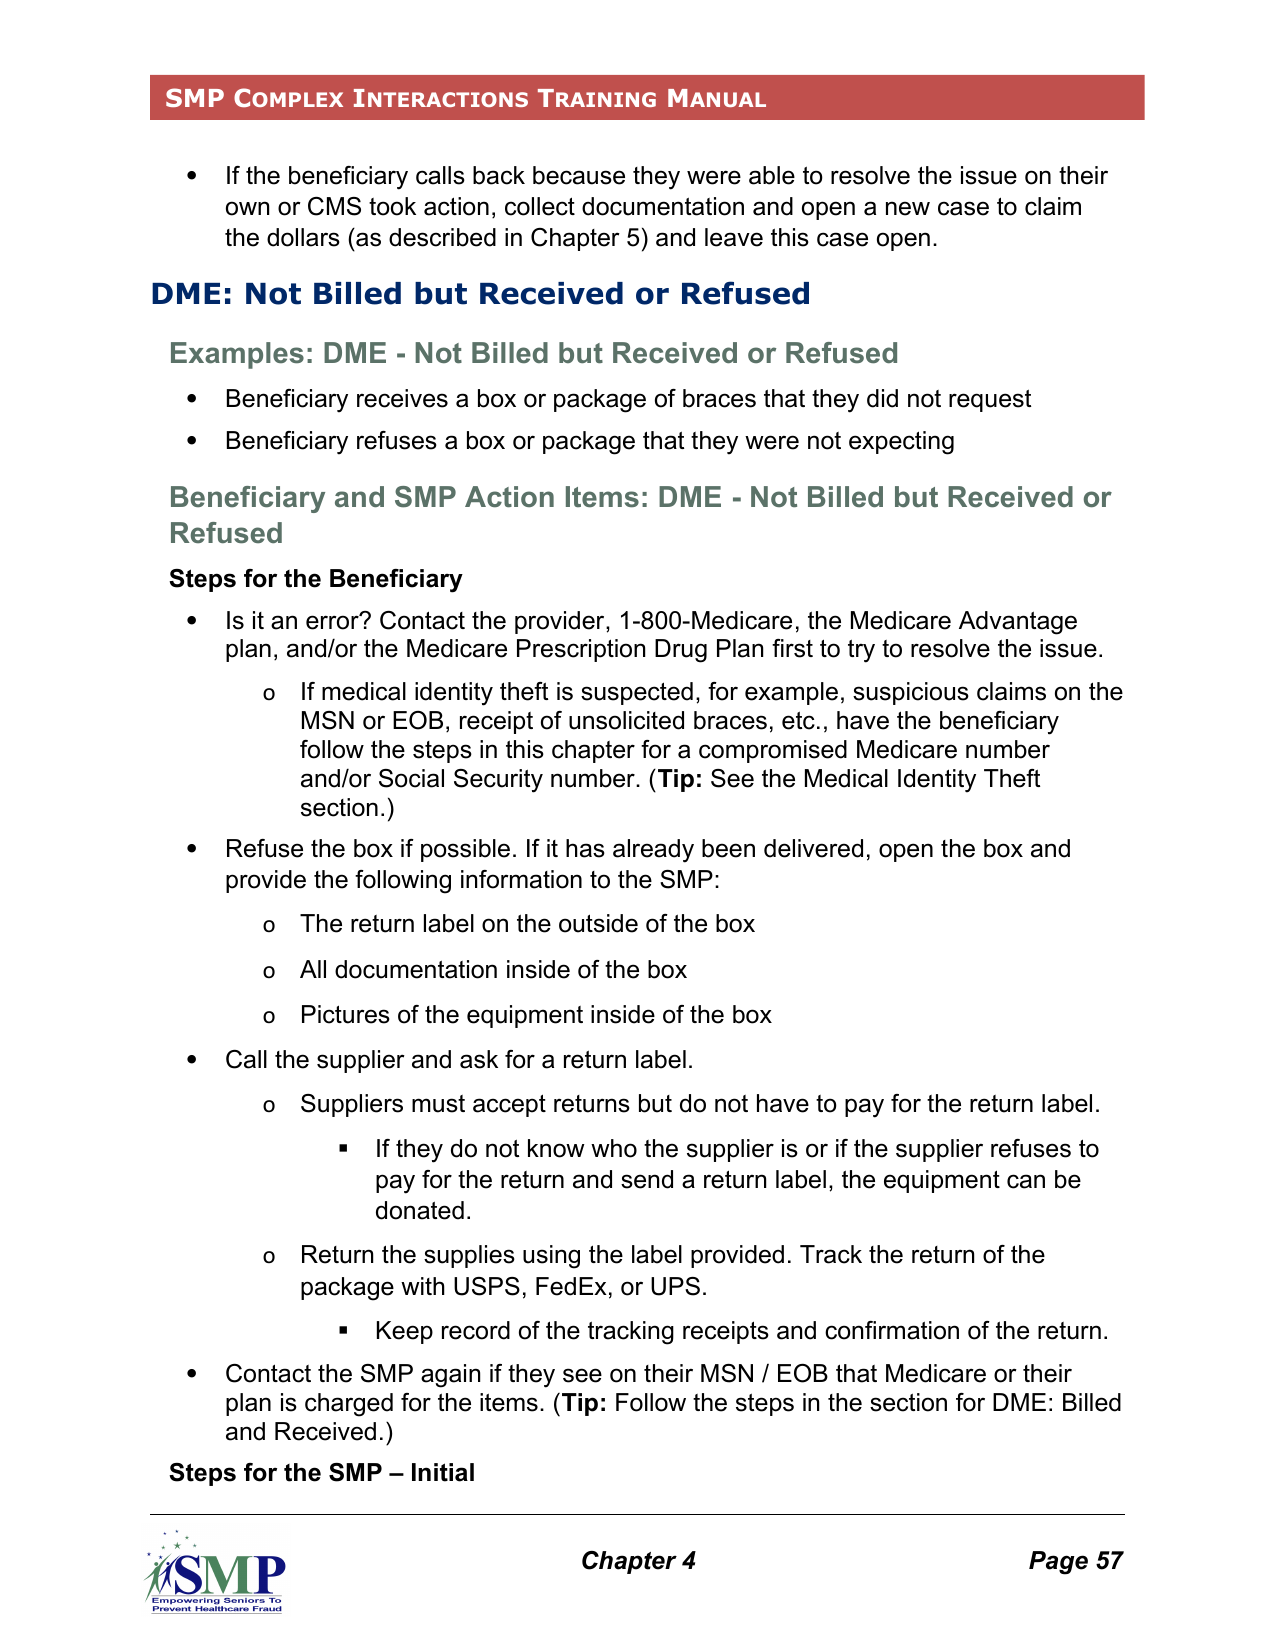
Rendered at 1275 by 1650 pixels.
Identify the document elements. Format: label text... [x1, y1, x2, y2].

list The return label on the outside of the box [262, 908, 1125, 939]
list Pictures of the equipment inside of the box [262, 999, 1125, 1030]
text Steps for the SMP – Initial [169, 1458, 1125, 1487]
list Beneficiary refuses a box or package that they were not expecting [187, 426, 1125, 454]
picture [140, 1523, 291, 1617]
list Is it an error? Contact the provider, 1-800-Medicare, the Medicare Advantage plan, and/or the Medicare Prescription Drug Plan first to try to resolve the issue. [187, 606, 1125, 663]
list Keep record of the tracking receipts and confirmation of the return. [337, 1316, 1125, 1345]
list If the beneficiary calls back because they were able to resolve the issue on their own or CMS took action, collect documentation and open a new case to claim the dollars (as described in Chapter 5) and leave this case open. [187, 161, 1125, 252]
list Call the supplier and ask for a return label. [187, 1045, 1125, 1073]
list Beneficiary receives a box or package of braces that they did not request [187, 384, 1125, 413]
text Steps for the Beneficiary [169, 564, 1125, 593]
list If they do not know who the supplier is or if the supplier refuses to pay for the return and send a return label, the equipment can be donated. [337, 1134, 1125, 1225]
list Refuse the box if possible. If it has already been delivered, open the box and provide the following information to the SMP: [187, 834, 1125, 894]
subtitle Examples: DME - Not Billed but Received or Refused [169, 336, 1125, 369]
list Contact the SMP again if they see on their MSN / EOB that Medicare or their plan is charged for the items. (Tip: Follow the steps in the section for DME: Billed and Received.) [187, 1359, 1125, 1446]
list All documentation inside of the box [262, 954, 1125, 984]
subtitle Beneficiary and SMP Action Items: DME - Not Billed but Received or Refused [169, 479, 1125, 549]
list Suppliers must accept returns but do not have to pay for the return label. [262, 1088, 1125, 1119]
subtitle DME: Not Billed but Received or Refused [150, 275, 1125, 311]
list If medical identity theft is suspected, for example, suspicious claims on the MSN or EOB, receipt of unsolicited braces, etc., have the beneficiary follow the steps in this chapter for a compromised Medicare number and/or Social Security number. (Tip: See the Medical Identity Theft section.) [262, 676, 1125, 821]
list Return the supplies using the label provided. Track the return of the package with USPS, FedEx, or UPS. [262, 1239, 1125, 1301]
